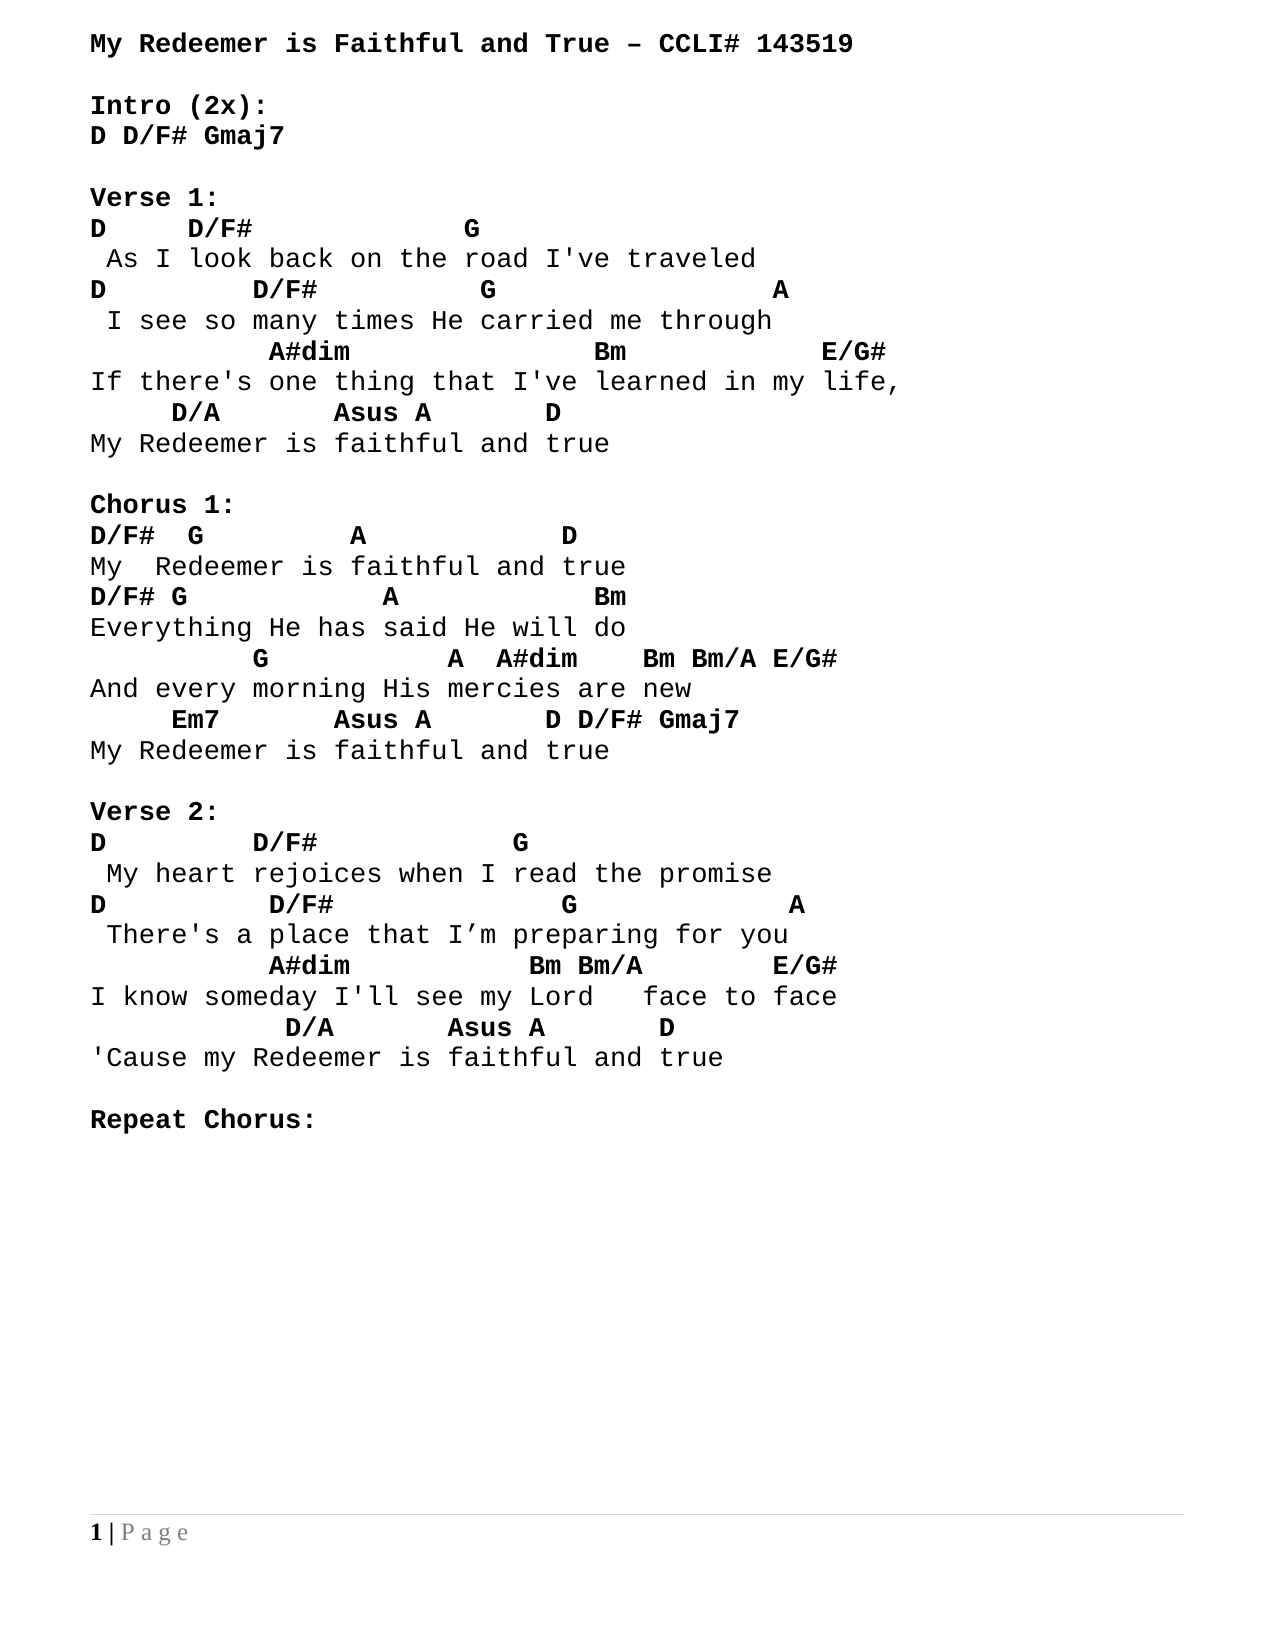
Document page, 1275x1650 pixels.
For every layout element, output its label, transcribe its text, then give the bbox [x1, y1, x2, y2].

text Chorus 1: [90, 491, 1185, 522]
text My Redeemer is faithful and true [90, 552, 1185, 583]
text D D/F# G A [90, 276, 1185, 307]
text D/A Asus A D [90, 1013, 1185, 1044]
text Em7 Asus A D D/F# Gmaj7 [90, 706, 1185, 737]
text D/A Asus A D [90, 399, 1185, 429]
text And every morning His mercies are new [90, 675, 1185, 706]
text My heart rejoices when I read the promise [90, 860, 1185, 890]
text G A A#dim Bm Bm/A E/G# [90, 644, 1185, 675]
text D D/F# Gmaj7 [90, 122, 1185, 153]
text D D/F# G [90, 214, 1185, 245]
text My Redeemer is faithful and true [90, 737, 1185, 767]
text Repeat Chorus: [90, 1106, 1185, 1136]
text I know someday I'll see my Lord face to face [90, 983, 1185, 1013]
text Everything He has said He will do [90, 614, 1185, 644]
text My Redeemer is faithful and true [90, 429, 1185, 460]
text D D/F# G [90, 829, 1185, 860]
text D D/F# G A [90, 890, 1185, 921]
text If there's one thing that I've learned in my life, [90, 368, 1185, 399]
text D/F# G A D [90, 522, 1185, 552]
text 'Cause my Redeemer is faithful and true [90, 1044, 1185, 1075]
text D/F# G A Bm [90, 583, 1185, 614]
text Intro (2x): [90, 91, 1185, 122]
text A#dim Bm E/G# [90, 337, 1185, 368]
text Verse 2: [90, 798, 1185, 829]
text Verse 1: [90, 184, 1185, 214]
text There's a place that I’m preparing for you [90, 921, 1185, 952]
text My Redeemer is Faithful and True – CCLI# 143519 [90, 30, 1185, 61]
text As I look back on the road I've traveled [90, 245, 1185, 276]
text I see so many times He carried me through [90, 307, 1185, 337]
text A#dim Bm Bm/A E/G# [90, 952, 1185, 983]
